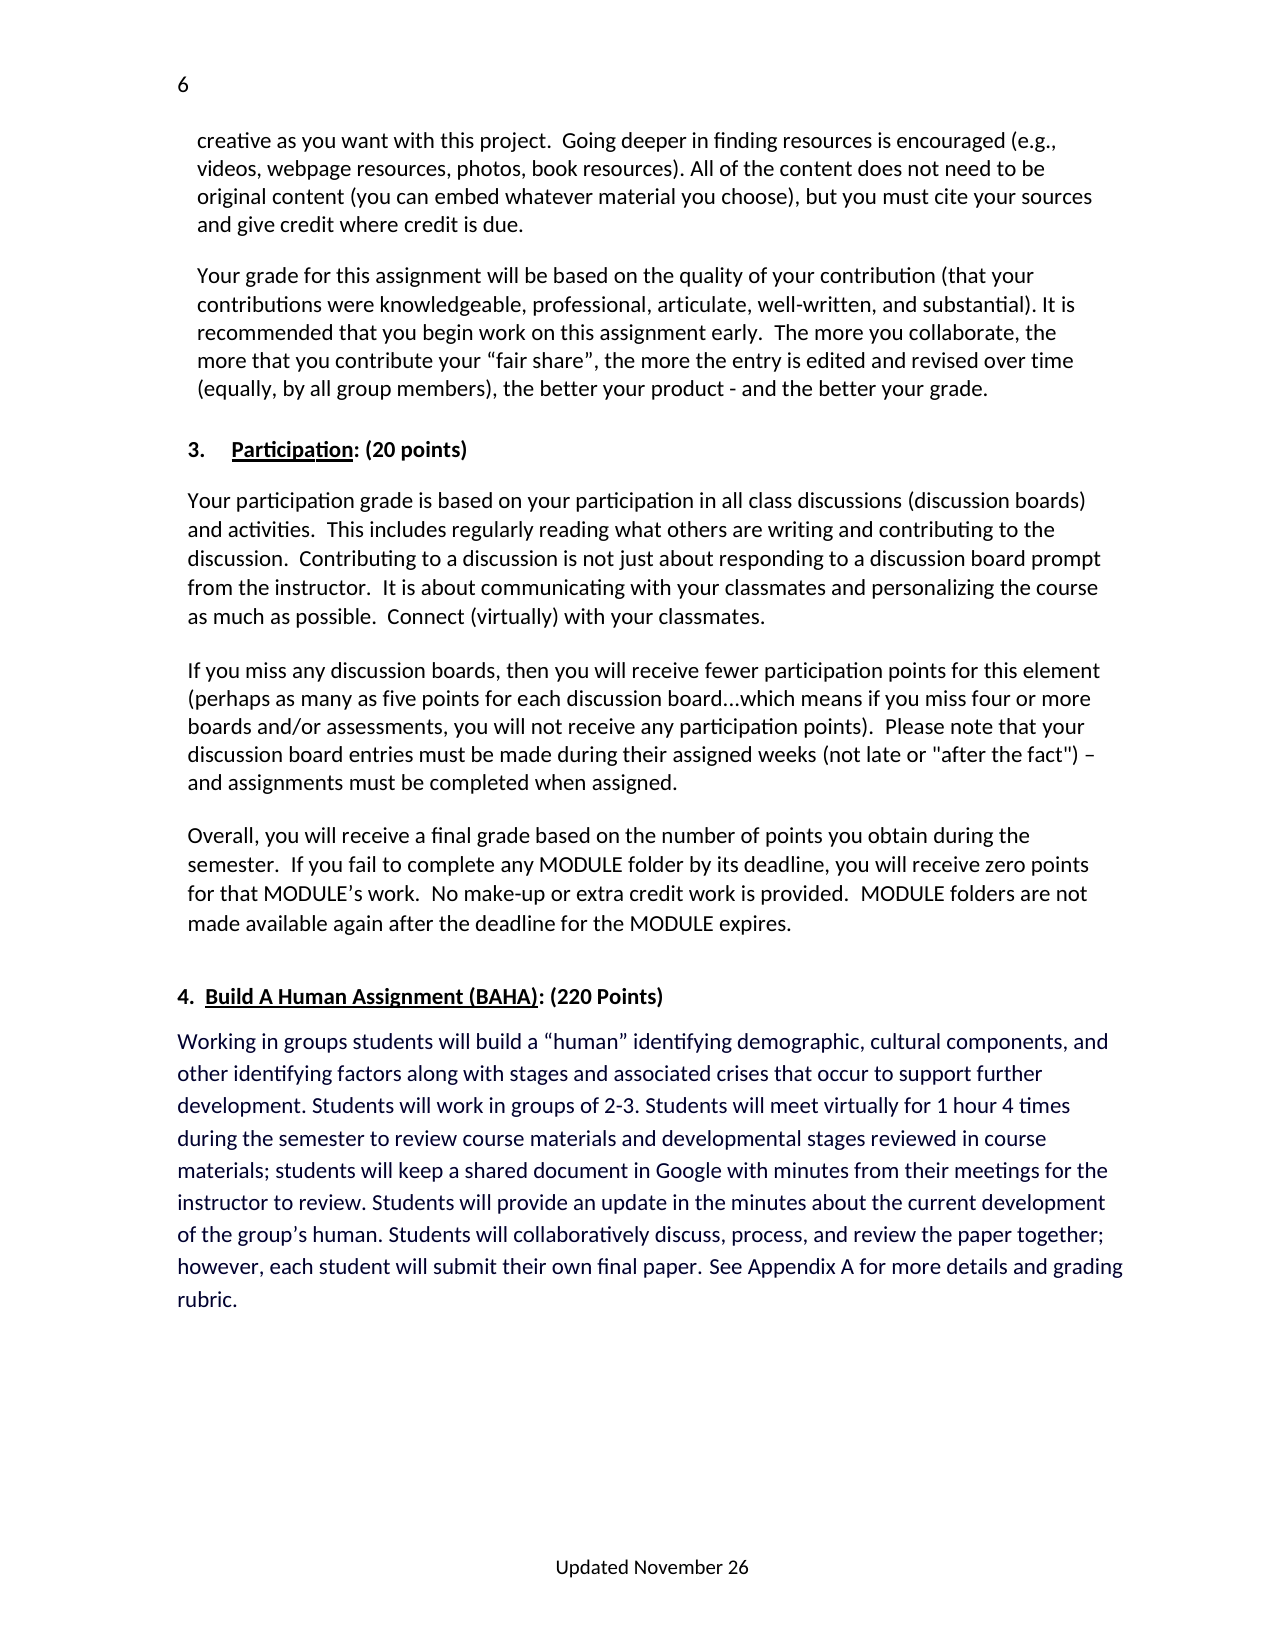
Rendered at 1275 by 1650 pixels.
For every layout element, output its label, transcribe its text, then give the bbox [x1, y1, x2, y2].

text Your grade for this assignment will be based on the quality of your contribution (that your contributions were knowledgeable, professional, articulate, well-written, and substantial). It is recommended that you begin work on this assignment early. The more you collaborate, the more that you contribute your “fair share”, the more the entry is edited and revised over time (equally, by all group members), the better your product - and the better your grade. [197, 262, 1108, 402]
text Overall, you will receive a final grade based on the number of points you obtain during the semester. If you fail to complete any MODULE folder by its deadline, you will receive zero points for that MODULE’s work. No make-up or extra credit work is provided. MODULE folders are not made available again after the deadline for the MODULE expires. [187, 821, 1093, 937]
text Your participation grade is based on your participation in all class discussions (discussion boards) and activities. This includes regularly reading what others are writing and contributing to the discussion. Contributing to a discussion is not just about responding to a discussion board prompt from the instructor. It is about communicating with your classmates and personalizing the course as much as possible. Connect (virtually) with your classmates. [187, 486, 1116, 630]
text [197, 127, 1119, 238]
text Working in groups students will build a “human” identifying demographic, cultural components, and other identifying factors along with stages and associated crises that occur to support further development. Students will work in groups of 2-3. Students will meet virtually for 1 hour 4 times during the semester to review course materials and developmental stages reviewed in course materials; students will keep a shared document in Google with minutes from their meetings for the instructor to review. Students will provide an update in the minutes about the current development of the group’s human. Students will collaboratively discuss, process, and review the paper together; however, each student will submit their own final paper. See Appendix A for more details and grading rubric. [177, 1027, 1127, 1313]
text If you miss any discussion boards, then you will receive fewer participation points for this element (perhaps as many as five points for each discussion board...which means if you miss four or more boards and/or assessments, you will not receive any participation points). Please note that your discussion board entries must be made during their assigned weeks (not late or "after the fact") – and assignments must be completed when assigned. [187, 656, 1129, 796]
text 4. Build A Human Assignment (BAHA): (220 Points) [177, 988, 471, 1008]
text 3. Participation: (20 points) [187, 437, 1129, 461]
text 4. Build A Human Assignment (BAHA): (220 Points) [534, 988, 1127, 1008]
